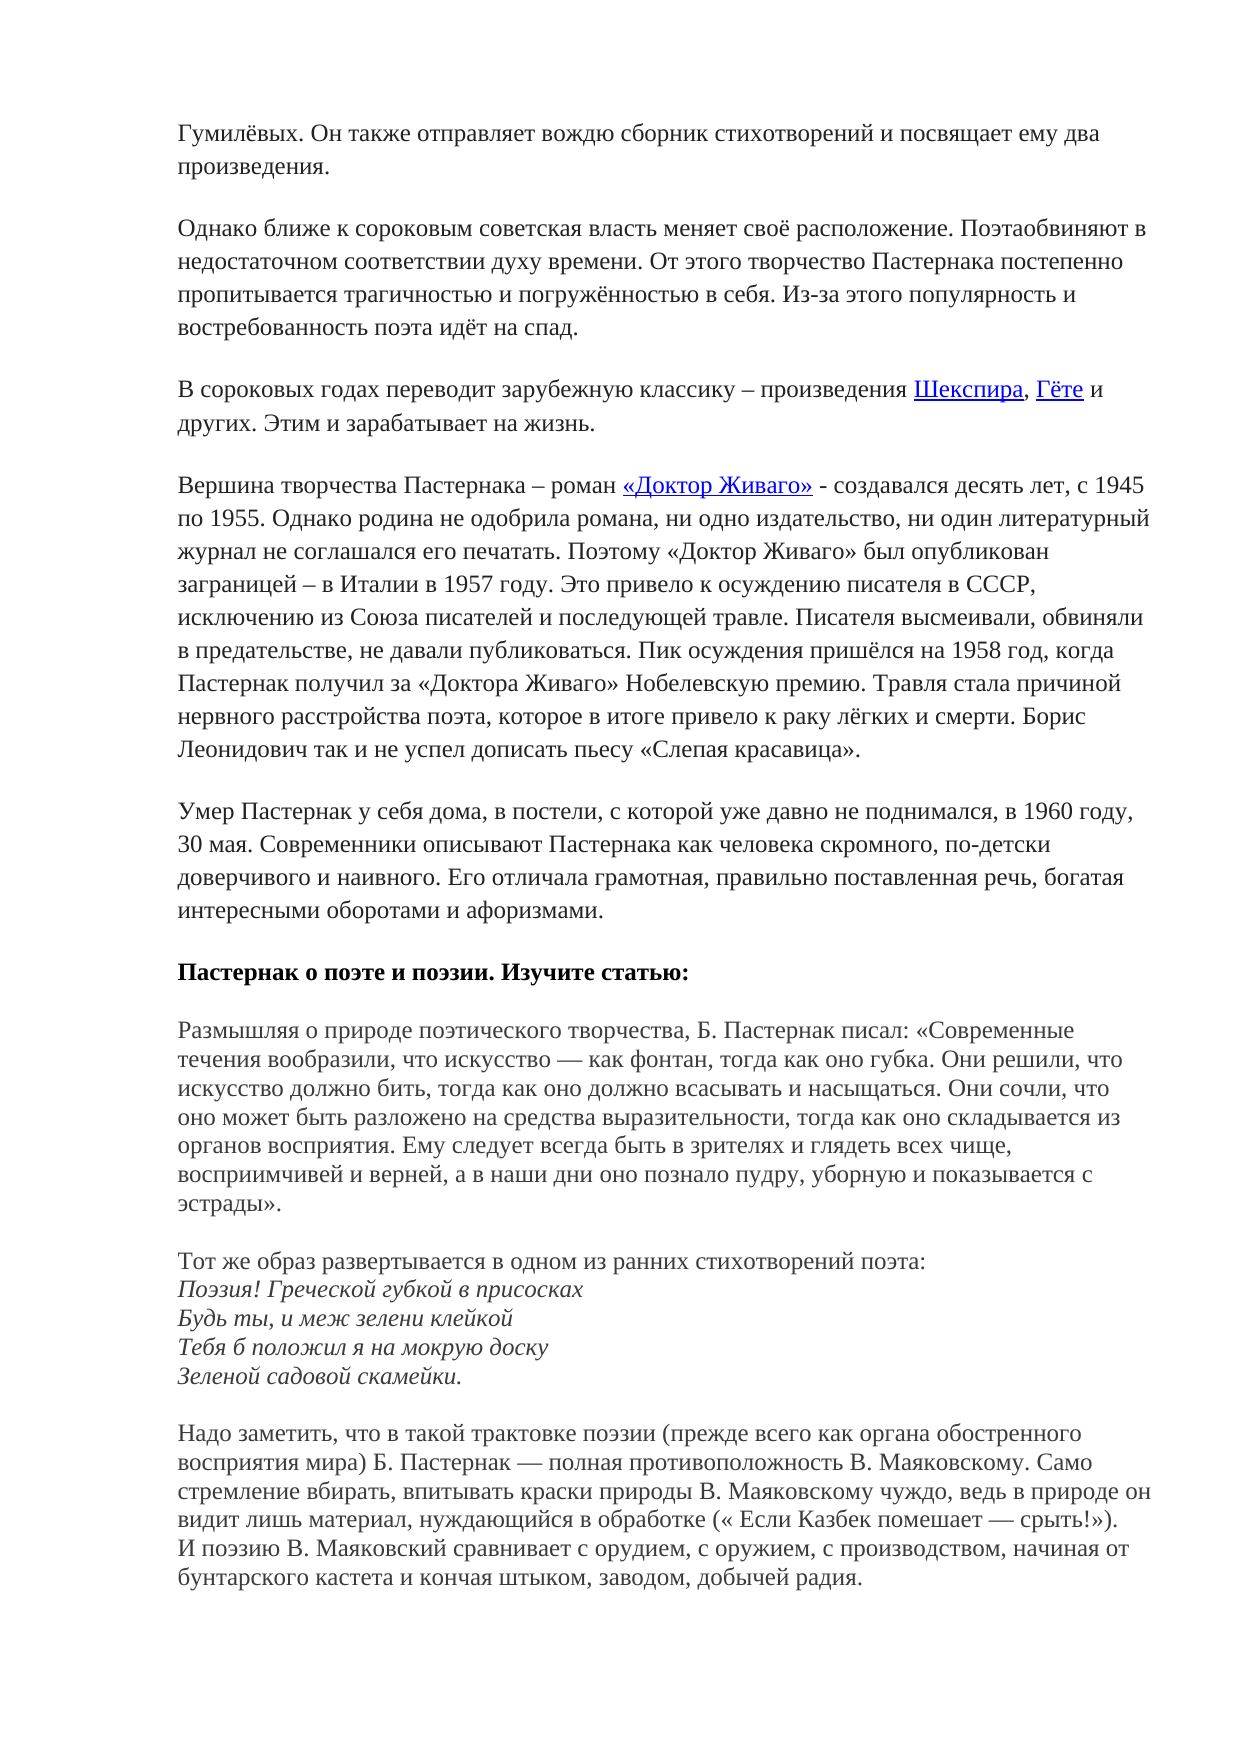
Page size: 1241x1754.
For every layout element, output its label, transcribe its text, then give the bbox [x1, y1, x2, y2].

text Зеленой садовой скамейки. [177, 1361, 1152, 1389]
text Тебя б положил я на мокрую доску [177, 1332, 1152, 1361]
text В сороковых годах переводит зарубежную классику – произведения Шекспира, Гёте и других. Этим и зарабатывает на жизнь. [177, 374, 1152, 436]
text Тот же образ развертывается в одном из ранних стихотворений поэта: [177, 1246, 1152, 1274]
text Надо заметить, что в такой трактовке поэзии (прежде всего как органа обостренного восприятия мира) Б. Пастернак — полная противоположность В. Маяковскому. Само стремление вбирать, впитывать краски природы В. Маяковскому чуждо, ведь в природе он видит лишь материал, нуждающийся в обработке (« Если Казбек помешает — срыть!»). [177, 1418, 1152, 1533]
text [177, 118, 1152, 180]
text Вершина творчества Пастернака – роман «Доктор Живаго» - создавался десять лет, с 1945 по 1955. Однако родина не одобрила романа, ни одно издательство, ни один литературный журнал не соглашался его печатать. Поэтому «Доктор Живаго» был опубликован заграницей – в Италии в 1957 году. Это привело к осуждению писателя в СССР, исключению из Союза писателей и последующей травле. Писателя высмеивали, обвиняли в предательстве, не давали публиковаться. Пик осуждения пришёлся на 1958 год, когда Пастернак получил за «Доктора Живаго» Нобелевскую премию. Травля стала причиной нервного расстройства поэта, которое в итоге привело к раку лёгких и смерти. Борис Леонидович так и не успел дописать пьесу «Слепая красавица». [177, 470, 1152, 763]
text Пастернак о поэте и поэзии. Изучите статью: [177, 957, 1152, 986]
text Размышляя о природе поэтического творчества, Б. Пастернак писал: «Современные течения вообразили, что искусство — как фонтан, тогда как оно губка. Они решили, что искусство должно бить, тогда как оно должно всасывать и насыщаться. Они сочли, что оно может быть разложено на средства выразительности, тогда как оно складывается из органов восприятия. Ему следует всегда быть в зрителях и глядеть всех чище, восприимчивей и верней, а в наши дни оно познало пудру, уборную и показывается с эстрады». [177, 1015, 1152, 1217]
text Поэзия! Греческой губкой в присосках [177, 1274, 1152, 1303]
text И поэзию В. Маяковский сравнивает с орудием, с оружием, с производством, начиная от бунтарского кастета и кончая штыком, заводом, добычей радия. [177, 1533, 1152, 1591]
text Однако ближе к сороковым советская власть меняет своё расположение. Поэтаобвиняют в недостаточном соответствии духу времени. От этого творчество Пастернака постепенно пропитывается трагичностью и погружённостью в себя. Из-за этого популярность и востребованность поэта идёт на спад. [177, 213, 1152, 341]
text Будь ты, и меж зелени клейкой [177, 1303, 1152, 1332]
text Умер Пастернак у себя дома, в постели, с которой уже давно не поднимался, в 1960 году, 30 мая. Современники описывают Пастернака как человека скромного, по-детски доверчивого и наивного. Его отличала грамотная, правильно поставленная речь, богатая интересными оборотами и афоризмами. [177, 796, 1152, 924]
